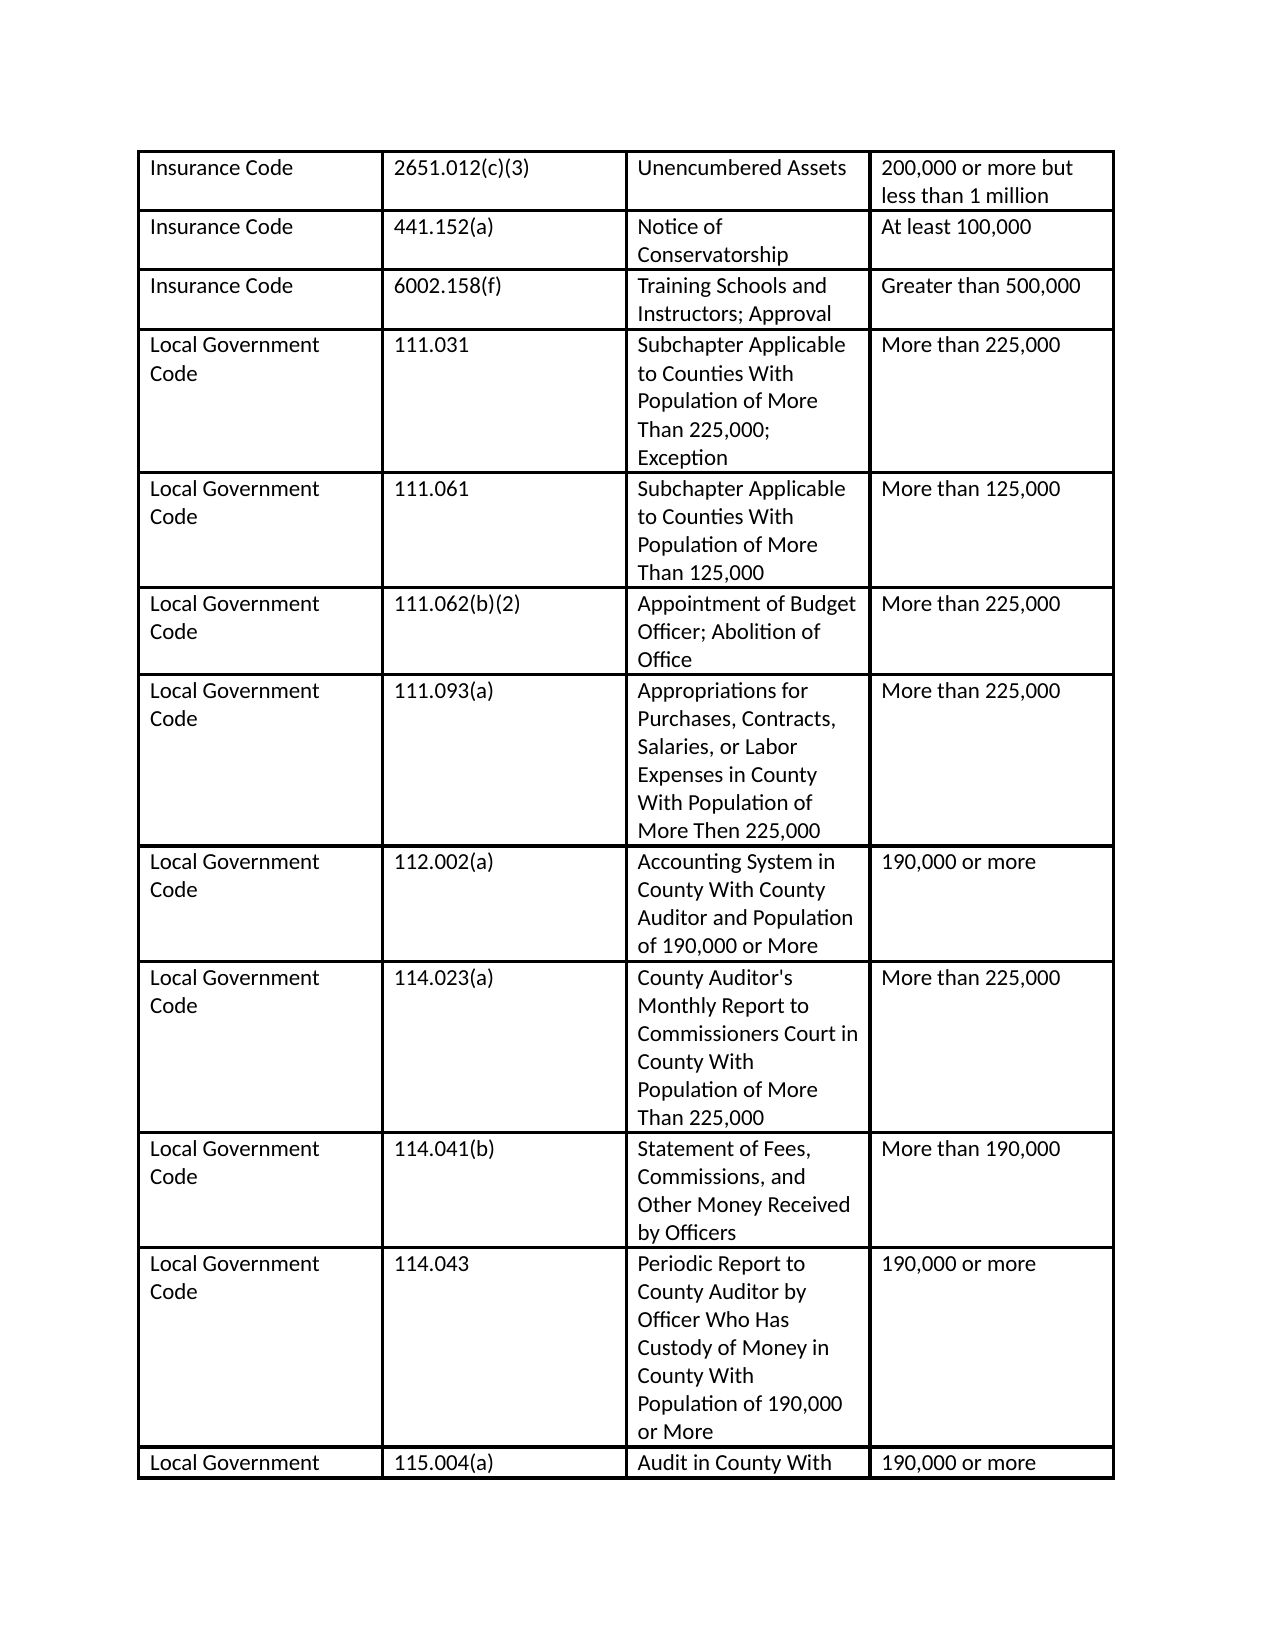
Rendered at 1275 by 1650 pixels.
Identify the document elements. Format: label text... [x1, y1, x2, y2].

table_cell Local Government Code [140, 1249, 381, 1445]
table_cell County Auditor's Monthly Report to Commissioners Court in County With Population of More Than 225,000 [628, 963, 868, 1131]
table_cell Insurance Code [140, 271, 381, 327]
table_cell 111.093(a) [384, 676, 625, 844]
table_cell Insurance Code [140, 153, 381, 209]
table_cell Unencumbered Assets [628, 153, 868, 209]
table_cell 190,000 or more [872, 848, 1112, 959]
table_cell More than 225,000 [872, 331, 1112, 471]
table_cell Appointment of Budget Officer; Abolition of Office [628, 589, 868, 673]
table_cell 190,000 or more [872, 1449, 1112, 1476]
table_cell 114.041(b) [384, 1134, 625, 1246]
table_cell 111.061 [384, 474, 625, 586]
table_cell More than 190,000 [872, 1134, 1112, 1246]
table_cell 114.023(a) [384, 963, 625, 1131]
table_cell Local Government Code [140, 474, 381, 586]
table_cell 115.004(a) [384, 1449, 625, 1476]
table_cell 111.031 [384, 331, 625, 471]
table_cell Local Government Code [140, 676, 381, 844]
table_cell Insurance Code [140, 212, 381, 268]
table_cell More than 225,000 [872, 963, 1112, 1131]
table_cell Local Government Code [140, 848, 381, 959]
table_cell 112.002(a) [384, 848, 625, 959]
table_cell 111.062(b)(2) [384, 589, 625, 673]
table_cell Local Government Code [140, 331, 381, 471]
table_cell Notice of Conservatorship [628, 212, 868, 268]
table_cell 6002.158(f) [384, 271, 625, 327]
table_cell Local Government Code [140, 589, 381, 673]
table_cell Subchapter Applicable to Counties With Population of More Than 225,000; Exception [628, 331, 868, 471]
table_cell 200,000 or more but less than 1 million [872, 153, 1112, 209]
table_cell Subchapter Applicable to Counties With Population of More Than 125,000 [628, 474, 868, 586]
table_cell 114.043 [384, 1249, 625, 1445]
table_cell More than 125,000 [872, 474, 1112, 586]
table_cell Training Schools and Instructors; Approval [628, 271, 868, 327]
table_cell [628, 1449, 868, 1476]
table_cell At least 100,000 [872, 212, 1112, 268]
table_cell Accounting System in County With County Auditor and Population of 190,000 or More [628, 848, 868, 959]
table_cell More than 225,000 [872, 589, 1112, 673]
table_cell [140, 1449, 381, 1476]
table_cell 2651.012(c)(3) [384, 153, 625, 209]
table_cell Local Government Code [140, 963, 381, 1131]
table_cell Greater than 500,000 [872, 271, 1112, 327]
table_cell Periodic Report to County Auditor by Officer Who Has Custody of Money in County With Population of 190,000 or More [628, 1249, 868, 1445]
table_cell Local Government Code [140, 1134, 381, 1246]
table_cell Statement of Fees, Commissions, and Other Money Received by Officers [628, 1134, 868, 1246]
table_cell 190,000 or more [872, 1249, 1112, 1445]
table_cell Appropriations for Purchases, Contracts, Salaries, or Labor Expenses in County With Population of More Then 225,000 [628, 676, 868, 844]
table_cell More than 225,000 [872, 676, 1112, 844]
table_cell 441.152(a) [384, 212, 625, 268]
